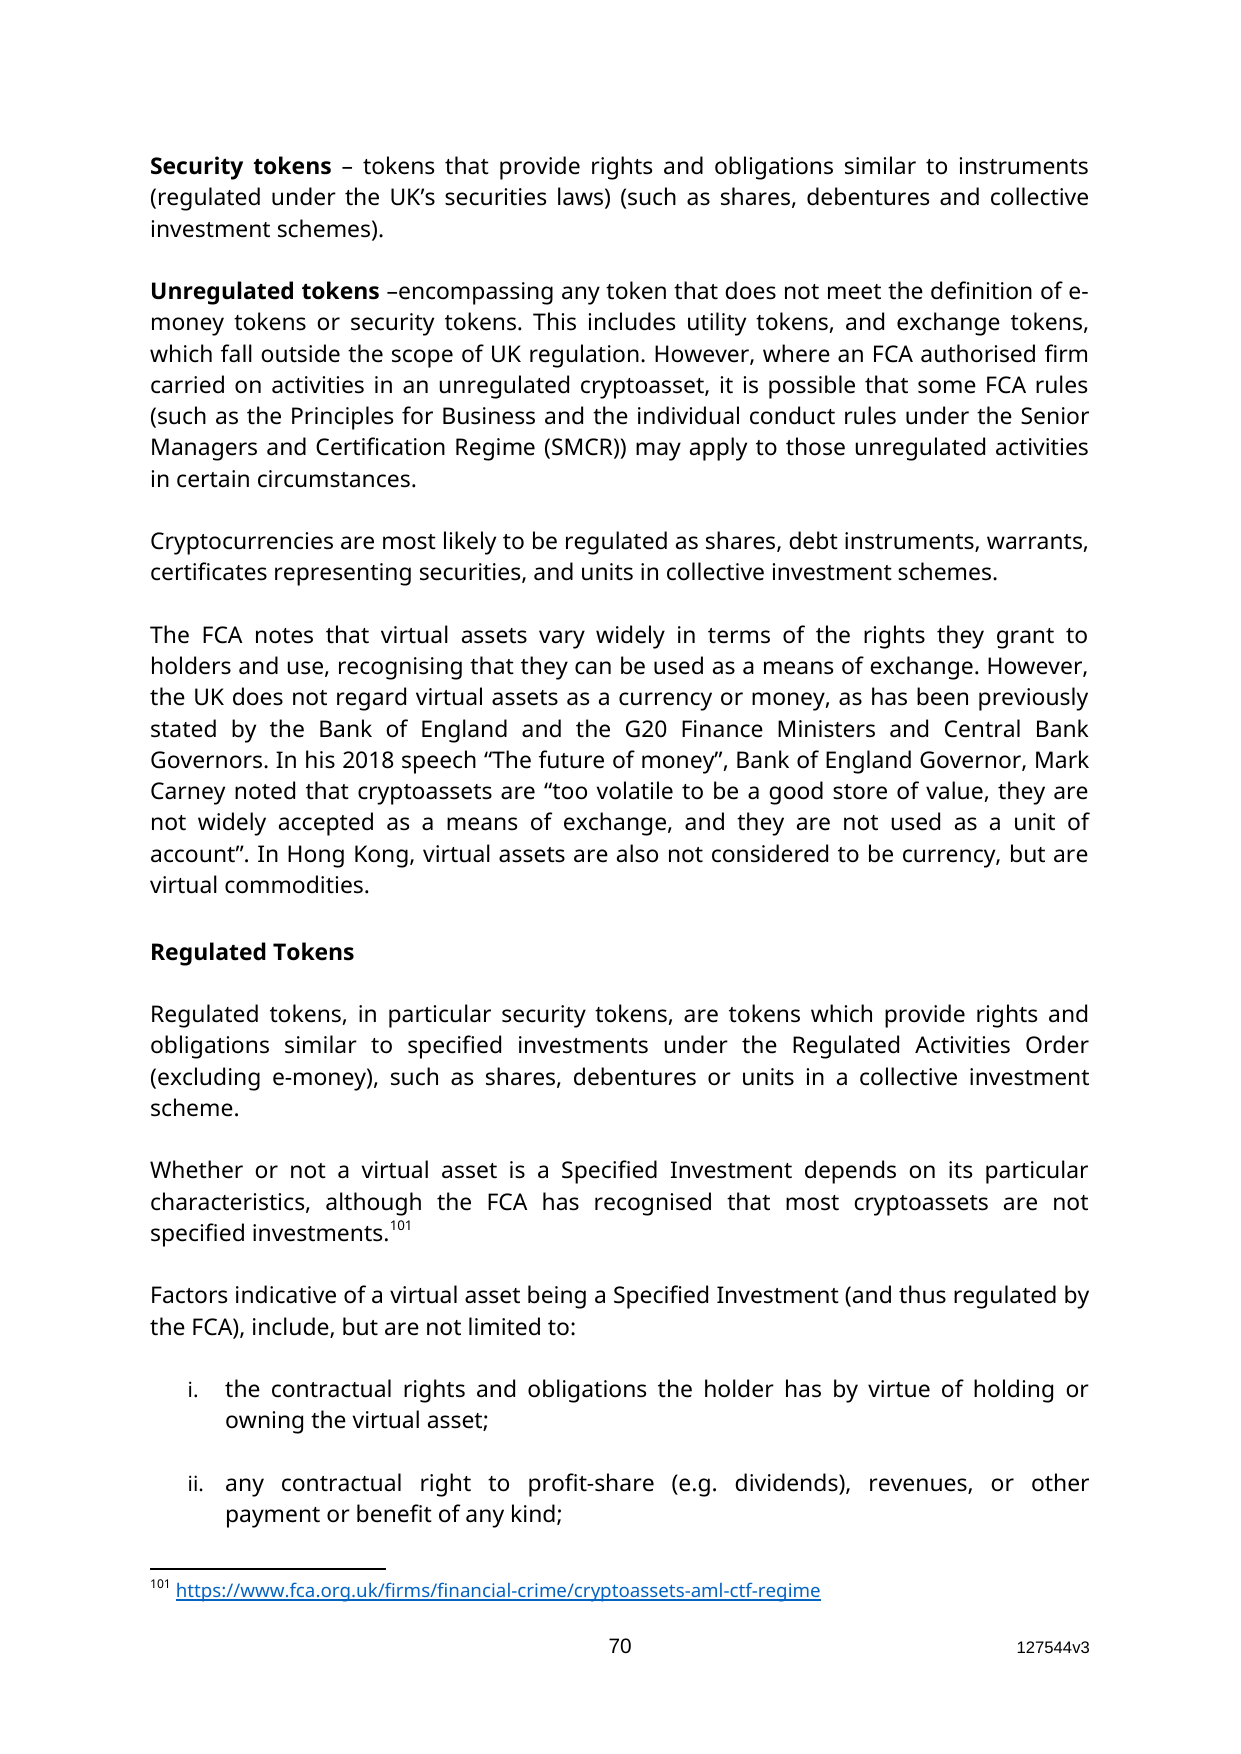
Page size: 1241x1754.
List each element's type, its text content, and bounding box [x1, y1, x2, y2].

text Regulated tokens, in particular security tokens, are tokens which provide rights and obligations similar to specified investments under the Regulated Activities Order (excluding e-money), such as shares, debentures or units in a collective investment scheme. [150, 998, 1090, 1123]
subtitle Regulated Tokens [150, 935, 1090, 967]
text Cryptocurrencies are most likely to be regulated as shares, debt instruments, warrants, certificates representing securities, and units in collective investment schemes. [150, 525, 1090, 587]
text Factors indicative of a virtual asset being a Specified Investment (and thus regulated by the FCA), include, but are not limited to: [150, 1279, 1090, 1342]
text Whether or not a virtual asset is a Specified Investment depends on its particular characteristics, although the FCA has recognised that most cryptoassets are not specified investments. [150, 1154, 1090, 1248]
list the contractual rights and obligations the holder has by virtue of holding or owning the virtual asset; [187, 1373, 1090, 1435]
text The FCA notes that virtual assets vary widely in terms of the rights they grant to holders and use, recognising that they can be used as a means of exchange. However, the UK does not regard virtual assets as a currency or money, as has been previously stated by the Bank of England and the G20 Finance Ministers and Central Bank Governors. In his 2018 speech “The future of money”, Bank of England Governor, Mark Carney noted that cryptoassets are “too volatile to be a good store of value, they are not widely accepted as a means of exchange, and they are not used as a unit of account”. In Hong Kong, virtual assets are also not considered to be currency, but are virtual commodities. [150, 619, 1090, 900]
text Unregulated tokens –encompassing any token that does not meet the definition of e-money tokens or security tokens. This includes utility tokens, and exchange tokens, which fall outside the scope of UK regulation. However, where an FCA authorised firm carried on activities in an unregulated cryptoasset, it is possible that some FCA rules (such as the Principles for Business and the individual conduct rules under the Senior Managers and Certification Regime (SMCR)) may apply to those unregulated activities in certain circumstances. [150, 275, 1090, 494]
text Security tokens – tokens that provide rights and obligations similar to instruments (regulated under the UK’s securities laws) (such as shares, debentures and collective investment schemes). [150, 150, 1090, 244]
list any contractual right to profit-share (e.g. dividends), revenues, or other payment or benefit of any kind; [187, 1467, 1090, 1529]
